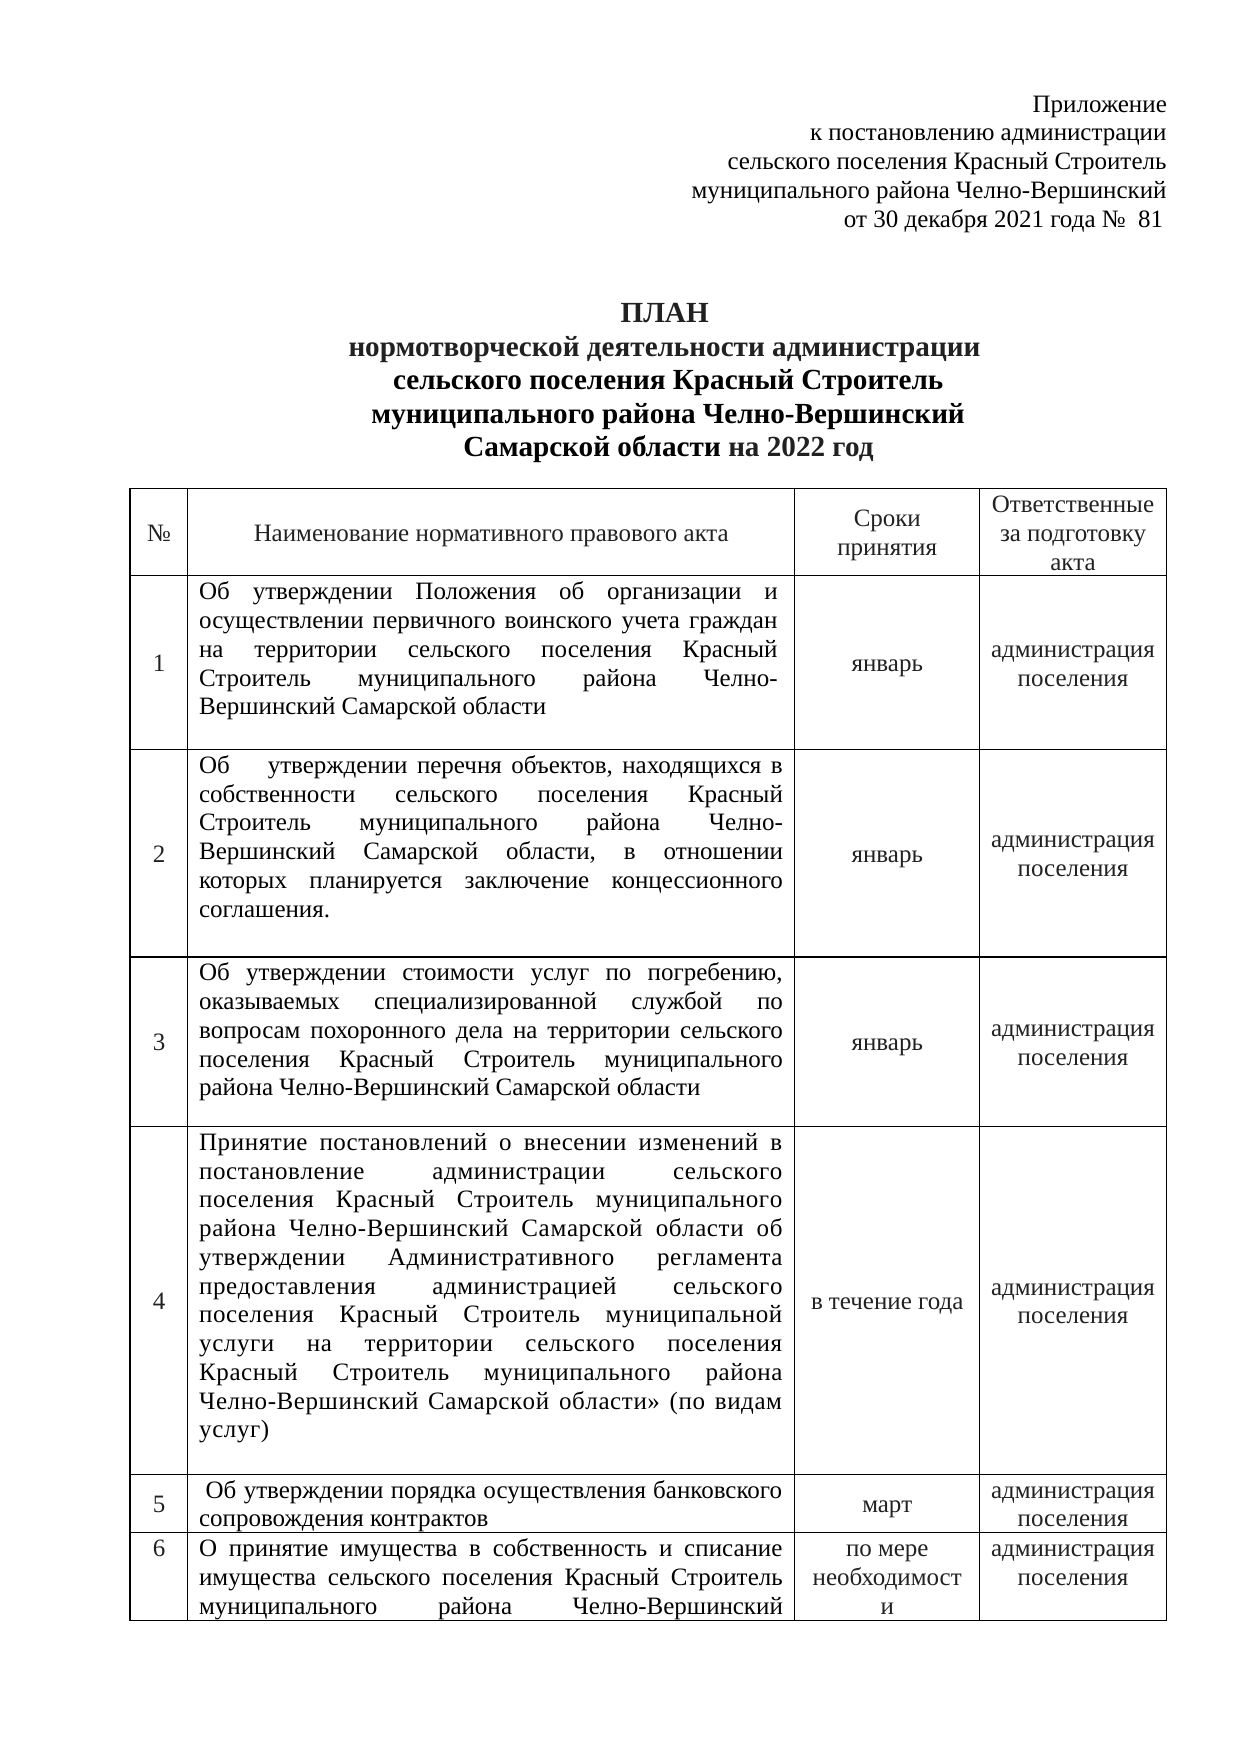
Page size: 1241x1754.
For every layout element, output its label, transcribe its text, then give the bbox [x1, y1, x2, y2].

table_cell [188, 1533, 794, 1619]
text Самарской области на 2022 год [162, 429, 1167, 463]
table_cell администрация поселения [980, 1127, 1166, 1474]
table_cell январь [795, 750, 979, 956]
text от 30 декабря 2021 года № 81 [162, 204, 1167, 232]
text муниципального района Челно-Вершинский [162, 175, 1167, 204]
table_cell администрация поселения [980, 750, 1166, 956]
table_cell администрация поселения [980, 576, 1166, 749]
table_cell Об утверждении перечня объектов, находящихся в собственности сельского поселения Красный Строитель муниципального района Челно-Вершинский Самарской области, в отношении которых планируется заключение концессионного соглашения. [188, 750, 794, 956]
text сельского поселения Красный Строитель [162, 362, 1167, 396]
table_cell Принятие постановлений о внесении изменений в постановление администрации сельского поселения Красный Строитель муниципального района Челно-Вершинский Самарской области об утверждении Административного регламента предоставления администрацией сельского поселения Красный Строитель муниципальной услуги на территории сельского поселения Красный Строитель муниципального района Челно-Вершинский Самарской области» (по видам услуг) [188, 1127, 794, 1474]
table_cell январь [795, 576, 979, 749]
table_header Наименование нормативного правового акта [188, 489, 794, 575]
table_cell 5 [131, 1475, 187, 1532]
table_cell 3 [131, 958, 187, 1126]
table_cell администрация поселения [980, 958, 1166, 1126]
table_cell 4 [131, 1127, 187, 1474]
table_header № [131, 489, 187, 575]
table_cell Об утверждении порядка осуществления банковского сопровождения контрактов [188, 1475, 794, 1532]
table_cell 2 [131, 750, 187, 956]
table_header Ответственные за подготовку акта [980, 489, 1166, 575]
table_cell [980, 1533, 1166, 1619]
table_cell 6 [131, 1533, 187, 1619]
text Приложение [162, 89, 1167, 117]
table_cell январь [795, 958, 979, 1126]
text к постановлению администрации [162, 117, 1167, 146]
table_cell Об утверждении Положения об организации и осуществлении первичного воинского учета граждан на территории сельского поселения Красный Строитель муниципального района Челно-Вершинский Самарской области [188, 576, 794, 749]
table_cell 1 [131, 576, 187, 749]
text муниципального района Челно-Вершинский [162, 396, 1167, 429]
table_cell в течение года [795, 1127, 979, 1474]
table_cell март [795, 1475, 979, 1532]
table_cell Об утверждении стоимости услуг по погребению, оказываемых специализированной службой по вопросам похоронного дела на территории сельского поселения Красный Строитель муниципального района Челно-Вершинский Самарской области [188, 958, 794, 1126]
table_cell администрация поселения [980, 1475, 1166, 1532]
text нормотворческой деятельности администрации [162, 329, 1167, 362]
text сельского поселения Красный Строитель [162, 146, 1167, 175]
text ПЛАН [162, 295, 1167, 329]
table_header Сроки принятия [795, 489, 979, 575]
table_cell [795, 1533, 979, 1619]
